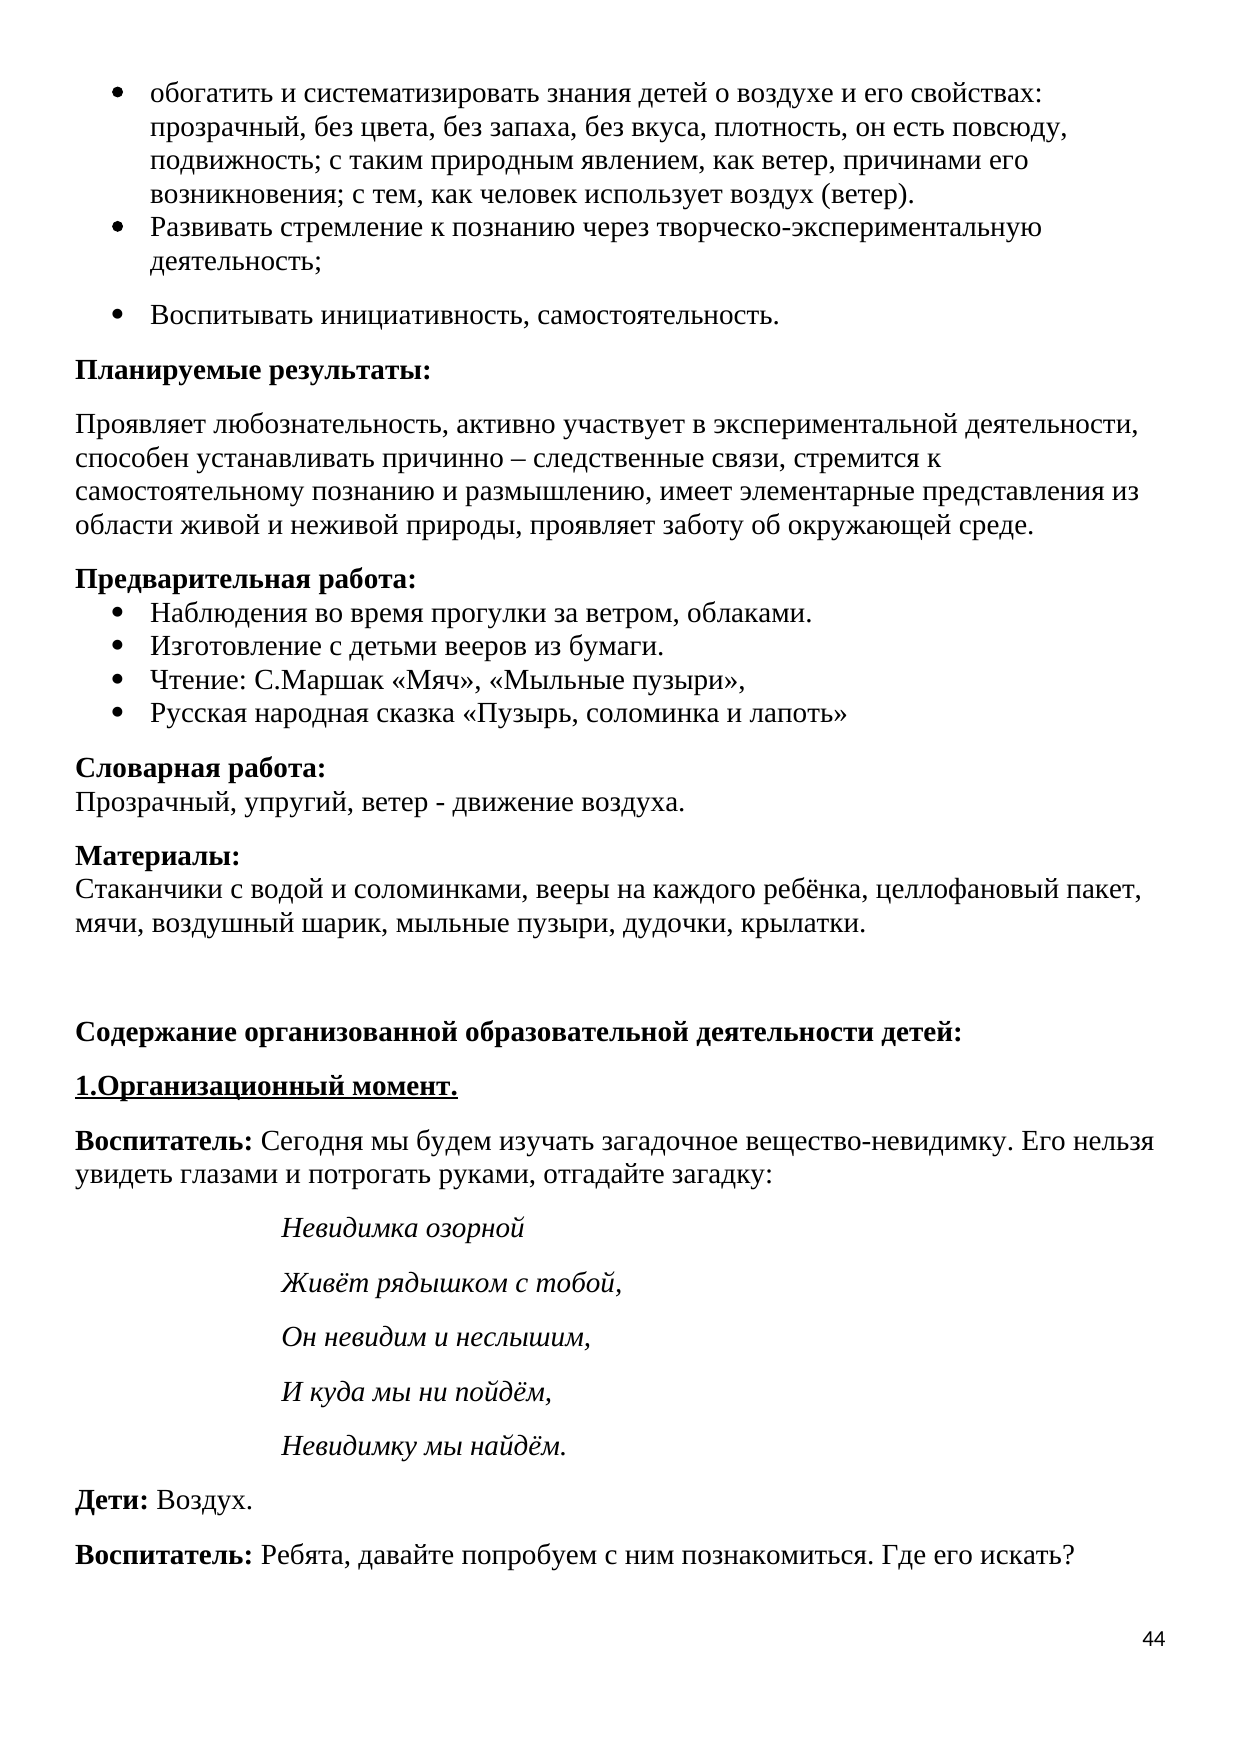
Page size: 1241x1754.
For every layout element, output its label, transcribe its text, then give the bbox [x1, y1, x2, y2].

text Невидимку мы найдём. [281, 1428, 1165, 1462]
text Материалы: [75, 838, 1165, 872]
text Живёт рядышком с тобой, [281, 1265, 1165, 1298]
list обогатить и систематизировать знания детей о воздухе и его свойствах: прозрачный, без цвета, без запаха, без вкуса, плотность, он есть повсюду, подвижность; с таким природным явлением, как ветер, причинами его возникновения; с тем, как человек использует воздух (ветер). [112, 75, 1165, 209]
text Воспитатель: Ребята, давайте попробуем с ним познакомиться. Где его искать? [75, 1537, 1165, 1570]
text Предварительная работа: [75, 561, 1165, 595]
text 1.Организационный момент. [75, 1068, 1165, 1102]
text И куда мы ни пойдём, [281, 1374, 1165, 1407]
text Планируемые результаты: [75, 352, 1165, 385]
list Изготовление с детьми вееров из бумаги. [112, 628, 1165, 662]
list Наблюдения во время прогулки за ветром, облаками. [112, 595, 1165, 628]
text Содержание организованной образовательной деятельности детей: [75, 1014, 1165, 1047]
list Развивать стремление к познанию через творческо-экспериментальную деятельность; [112, 209, 1165, 276]
text Дети: Воздух. [75, 1482, 1165, 1516]
text Проявляет любознательность, активно участвует в экспериментальной деятельности, способен устанавливать причинно – следственные связи, стремится к самостоятельному познанию и размышлению, имеет элементарные представления из области живой и неживой природы, проявляет заботу об окружающей среде. [75, 406, 1165, 540]
text Стаканчики с водой и соломинками, вееры на каждого ребёнка, целлофановый пакет, мячи, воздушный шарик, мыльные пузыри, дудочки, крылатки. [75, 872, 1165, 939]
list Русская народная сказка «Пузырь, соломинка и лапоть» [112, 696, 1165, 729]
text Воспитатель: Сегодня мы будем изучать загадочное вещество-невидимку. Его нельзя увидеть глазами и потрогать руками, отгадайте загадку: [75, 1123, 1165, 1190]
list Воспитывать инициативность, самостоятельность. [112, 297, 1165, 331]
list Чтение: С.Маршак «Мяч», «Мыльные пузыри», [112, 662, 1165, 696]
text Невидимка озорной [281, 1211, 1165, 1244]
text Прозрачный, упругий, ветер - движение воздуха. [75, 784, 1165, 817]
text Он невидим и неслышим, [281, 1319, 1165, 1353]
text Словарная работа: [75, 750, 1165, 784]
